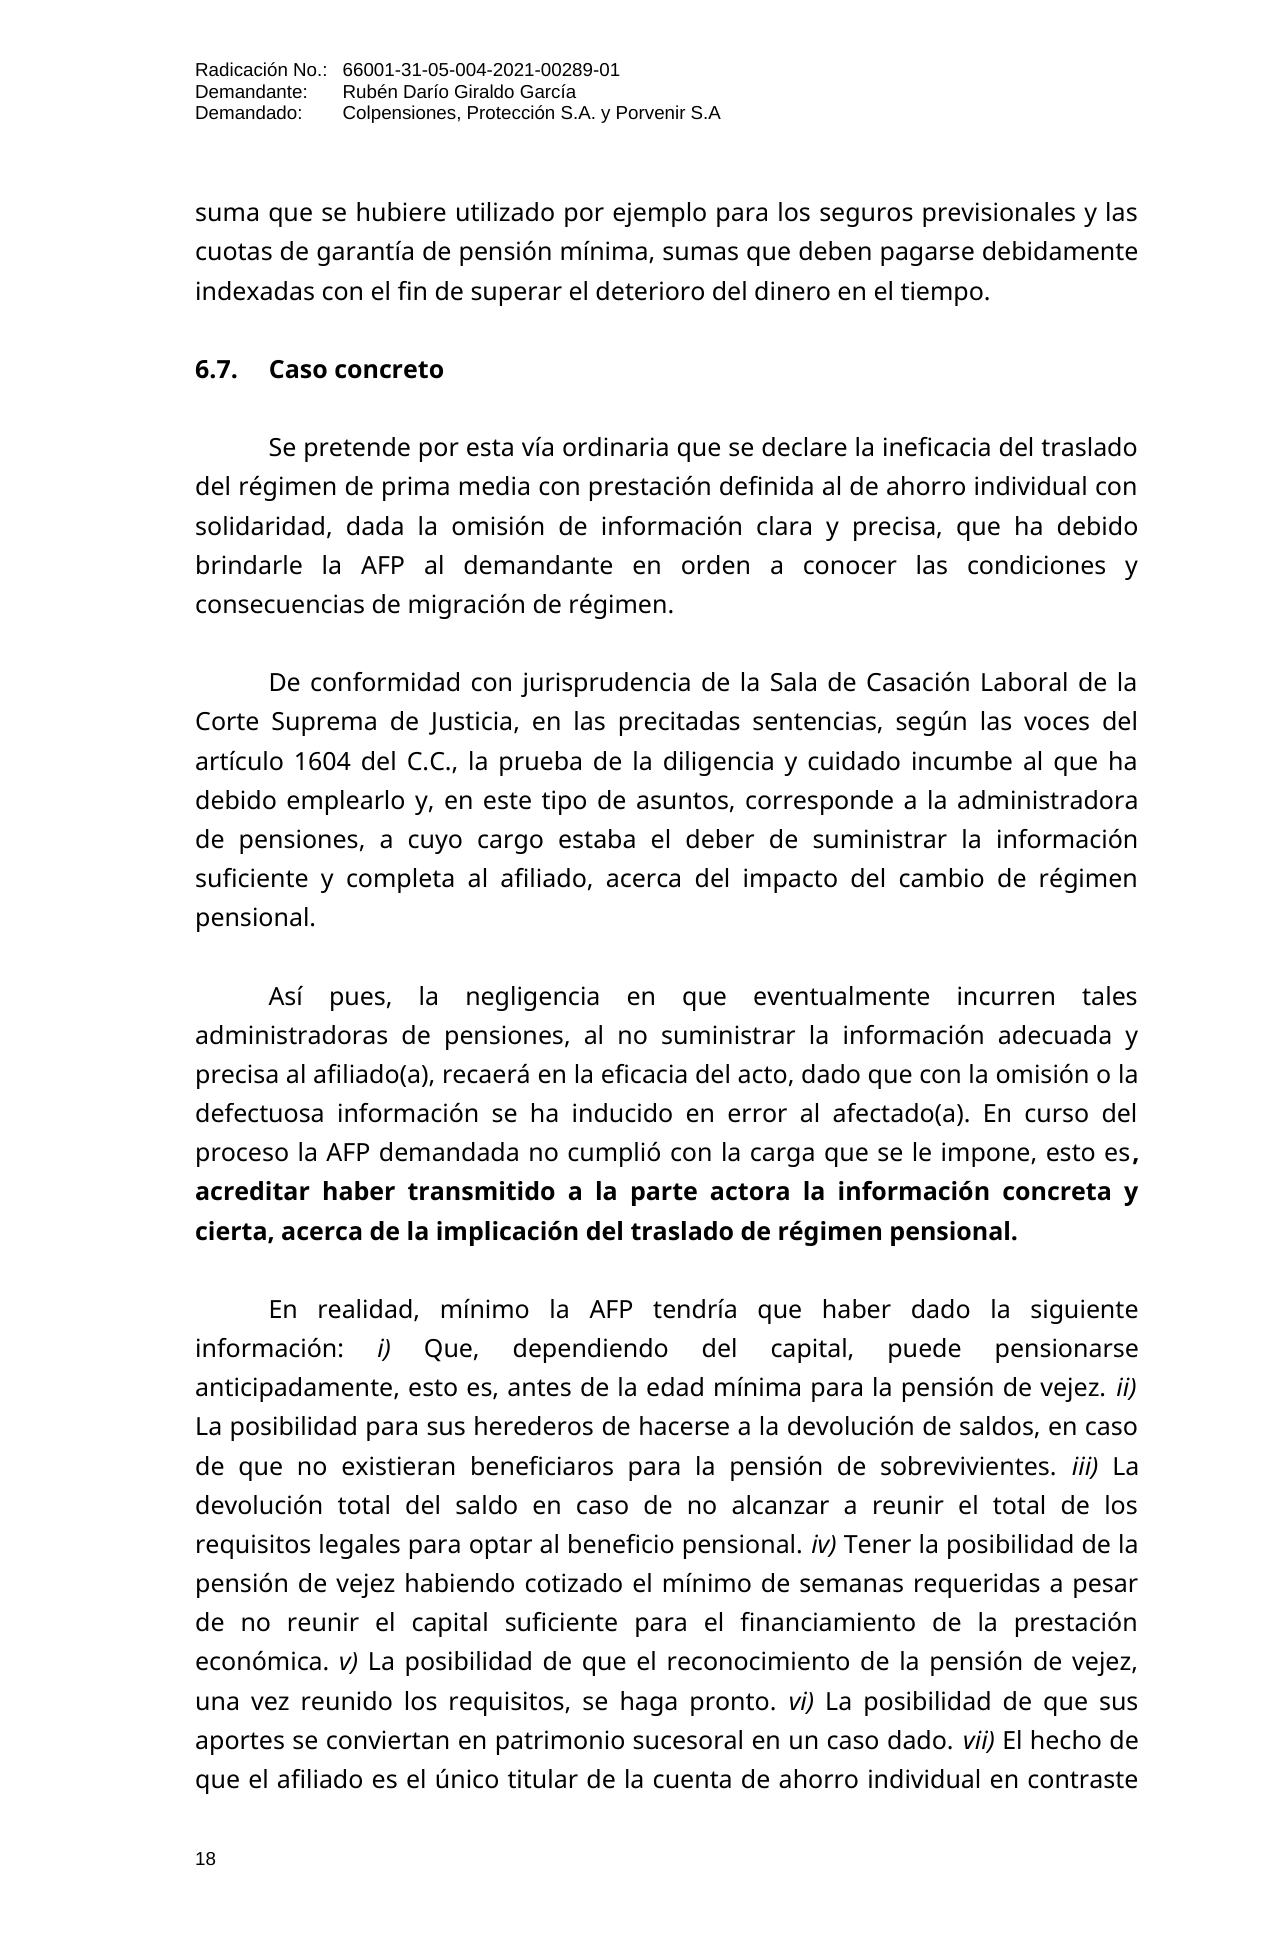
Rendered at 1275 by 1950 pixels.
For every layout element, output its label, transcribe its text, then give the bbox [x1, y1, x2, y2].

list Caso concreto [195, 352, 1139, 386]
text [195, 195, 1139, 307]
text Se pretende por esta vía ordinaria que se declare la ineficacia del traslado del régimen de prima media con prestación definida al de ahorro individual con solidaridad, dada la omisión de información clara y precisa, que ha debido brindarle la AFP al demandante en orden a conocer las condiciones y consecuencias de migración de régimen. [195, 430, 1139, 621]
text Así pues, la negligencia en que eventualmente incurren tales administradoras de pensiones, al no suministrar la información adecuada y precisa al afiliado(a), recaerá en la eficacia del acto, dado que con la omisión o la defectuosa información se ha inducido en error al afectado(a). En curso del proceso la AFP demandada no cumplió con la carga que se le impone, esto es, acreditar haber transmitido a la parte actora la información concreta y cierta, acerca de la implicación del traslado de régimen pensional. [195, 978, 1139, 1247]
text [195, 1292, 1139, 1796]
text De conformidad con jurisprudencia de la Sala de Casación Laboral de la Corte Suprema de Justicia, en las precitadas sentencias, según las voces del artículo 1604 del C.C., la prueba de la diligencia y cuidado incumbe al que ha debido emplearlo y, en este tipo de asuntos, corresponde a la administradora de pensiones, a cuyo cargo estaba el deber de suministrar la información suficiente y completa al afiliado, acerca del impacto del cambio de régimen pensional. [195, 665, 1139, 934]
